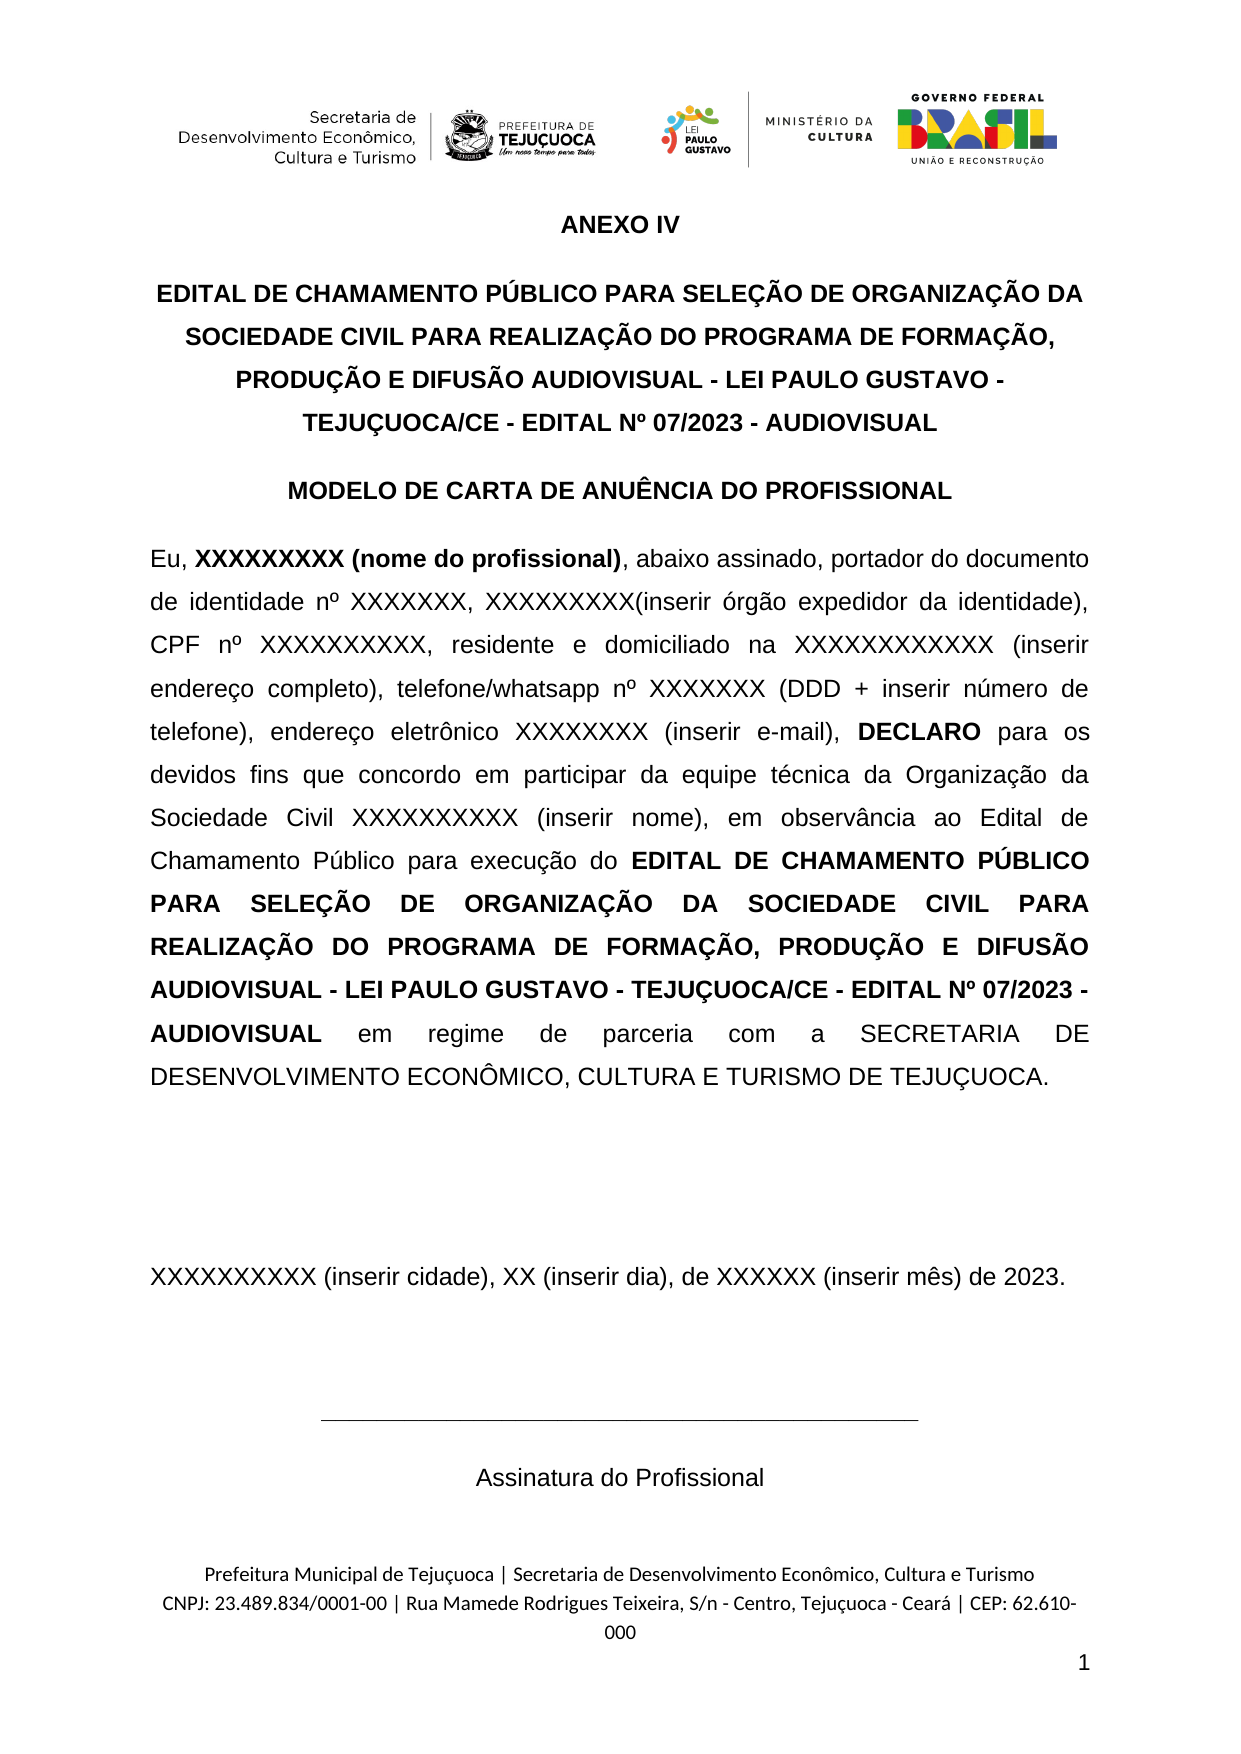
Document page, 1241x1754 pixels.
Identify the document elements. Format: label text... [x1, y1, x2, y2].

text MODELO DE CARTA DE ANUÊNCIA DO PROFISSIONAL [150, 476, 1090, 505]
text ANEXO IV [150, 210, 1090, 239]
text XXXXXXXXXX (inserir cidade), XX (inserir dia), de XXXXXX (inserir mês) de 2023. [150, 1262, 1090, 1291]
picture [162, 75, 1079, 182]
text Eu, XXXXXXXXX (nome do profissional), abaixo assinado, portador do documento de identidade nº XXXXXXX, XXXXXXXXX(inserir órgão expedidor da identidade), CPF nº XXXXXXXXXX, residente e domiciliado na XXXXXXXXXXXX (inserir endereço completo), telefone/whatsapp nº XXXXXXX (DDD + inserir número de telefone), endereço eletrônico XXXXXXXX (inserir e-mail), DECLARO para os devidos fins que concordo em participar da equipe técnica da Organização da Sociedade Civil XXXXXXXXXX (inserir nome), em observância ao Edital de Chamamento Público para execução do EDITAL DE CHAMAMENTO PÚBLICO PARA SELEÇÃO DE ORGANIZAÇÃO DA SOCIEDADE CIVIL PARA REALIZAÇÃO DO PROGRAMA DE FORMAÇÃO, PRODUÇÃO E DIFUSÃO AUDIOVISUAL - LEI PAULO GUSTAVO - TEJUÇUOCA/CE - EDITAL Nº 07/2023 - AUDIOVISUAL em regime de parceria com a SECRETARIA DE DESENVOLVIMENTO ECONÔMICO, CULTURA E TURISMO DE TEJUÇUOCA. [150, 544, 1090, 1090]
text EDITAL DE CHAMAMENTO PÚBLICO PARA SELEÇÃO DE ORGANIZAÇÃO DA SOCIEDADE CIVIL PARA REALIZAÇÃO DO PROGRAMA DE FORMAÇÃO, PRODUÇÃO E DIFUSÃO AUDIOVISUAL - LEI PAULO GUSTAVO - TEJUÇUOCA/CE - EDITAL Nº 07/2023 - AUDIOVISUAL [150, 278, 1090, 437]
text ___________________________________________ [150, 1395, 1090, 1424]
text Assinatura do Profissional [150, 1463, 1090, 1492]
